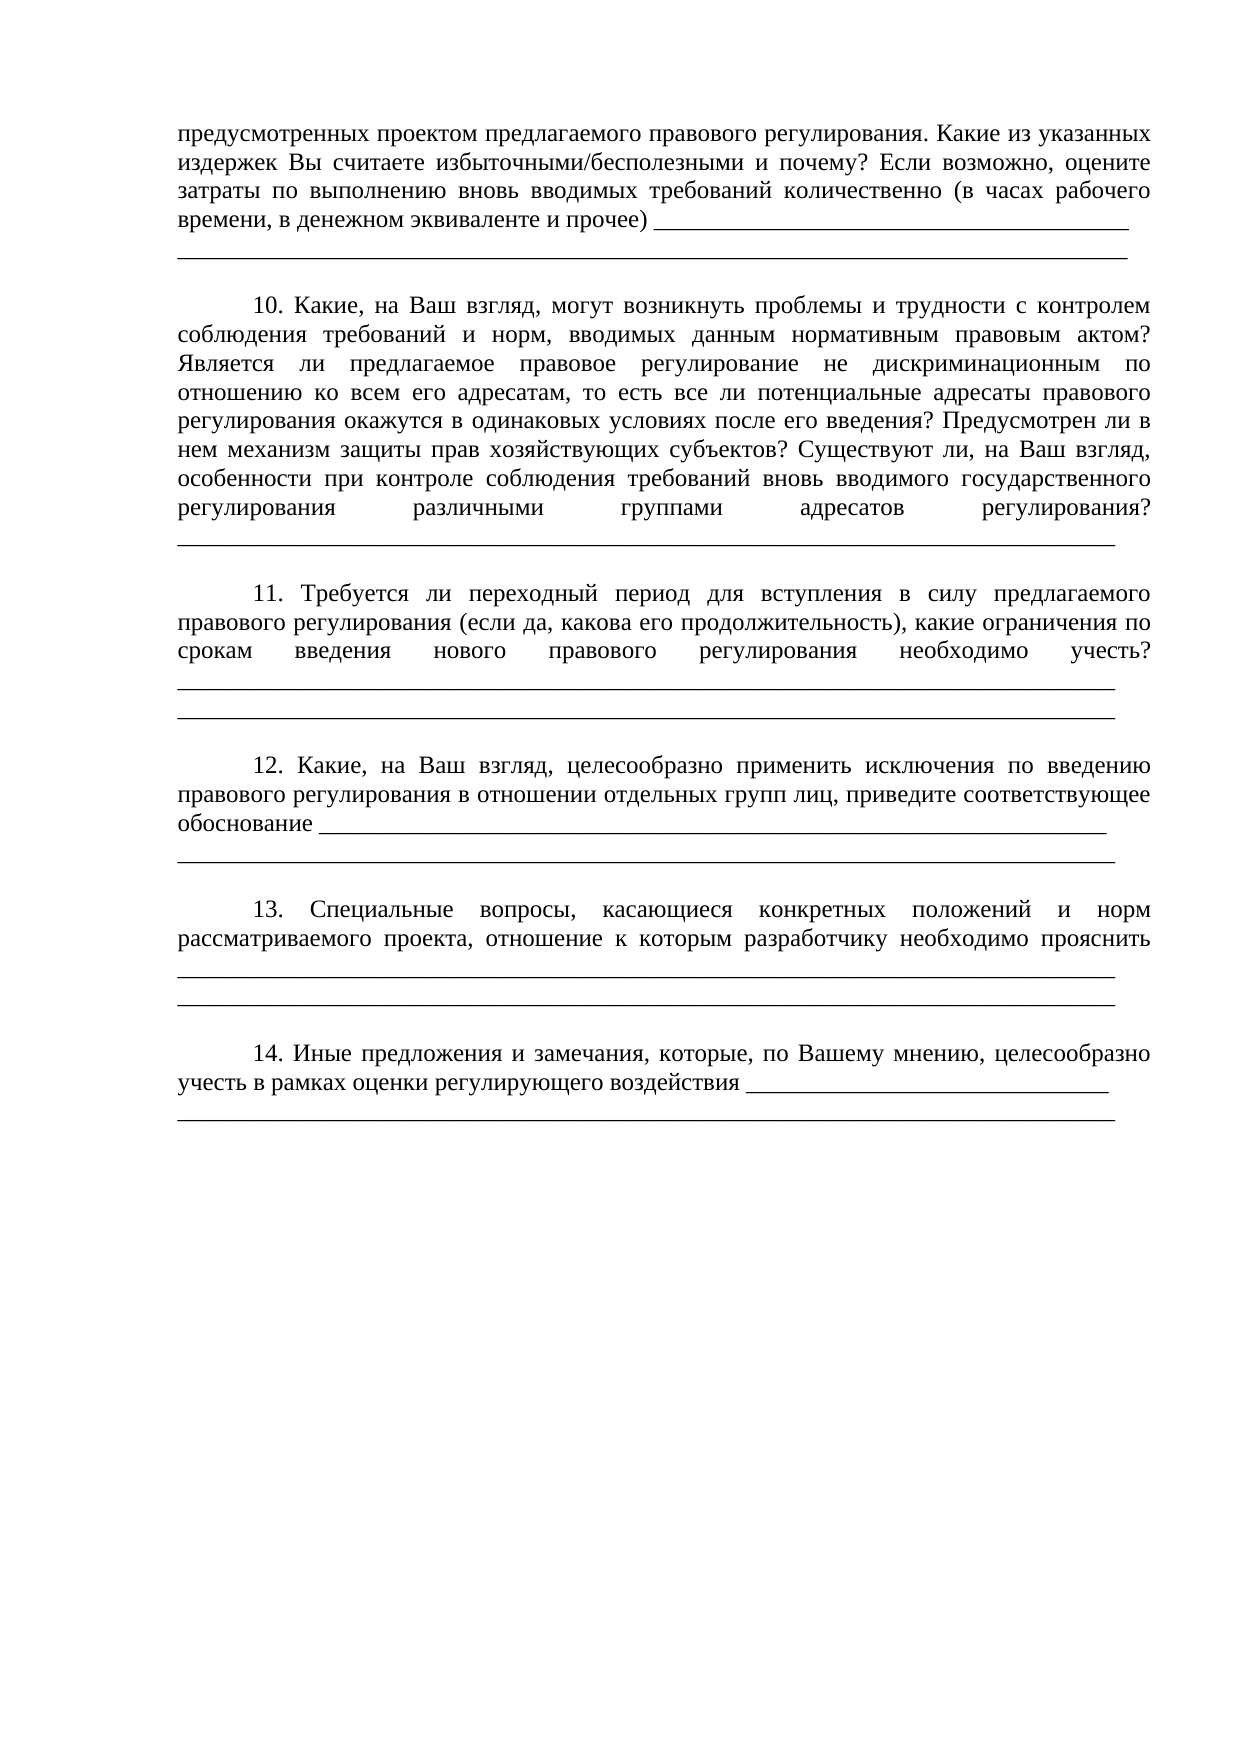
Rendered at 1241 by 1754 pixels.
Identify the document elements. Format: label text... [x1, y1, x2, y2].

text 14. Иные предложения и замечания, которые, по Вашему мнению, целесообразно учесть в рамках оценки регулирующего воздействия _____________________________ [177, 1038, 1152, 1096]
text ____________________________________________________________________________ [177, 233, 1152, 262]
text ___________________________________________________________________________ [177, 837, 1152, 866]
text 13. Специальные вопросы, касающиеся конкретных положений и норм рассматриваемого проекта, отношение к которым разработчику необходимо прояснить ___________________________________________________________________________ [177, 894, 1152, 981]
text 12. Какие, на Ваш взгляд, целесообразно применить исключения по введению правового регулирования в отношении отдельных групп лиц, приведите соответствующее обоснование _______________________________________________________________ [177, 751, 1152, 837]
text 11. Требуется ли переходный период для вступления в силу предлагаемого правового регулирования (если да, какова его продолжительность), какие ограничения по срокам введения нового правового регулирования необходимо учесть? ___________________________________________________________________________ [177, 578, 1152, 693]
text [177, 118, 1152, 233]
text ___________________________________________________________________________ [177, 981, 1152, 1009]
text ___________________________________________________________________________ [177, 693, 1152, 722]
text 10. Какие, на Ваш взгляд, могут возникнуть проблемы и трудности с контролем соблюдения требований и норм, вводимых данным нормативным правовым актом? Является ли предлагаемое правовое регулирование не дискриминационным по отношению ко всем его адресатам, то есть все ли потенциальные адресаты правового регулирования окажутся в одинаковых условиях после его введения? Предусмотрен ли в нем механизм защиты прав хозяйствующих субъектов? Существуют ли, на Ваш взгляд, особенности при контроле соблюдения требований вновь вводимого государственного регулирования различными группами адресатов регулирования? ___________________________________________________________________________ [177, 291, 1152, 549]
text ___________________________________________________________________________ [177, 1096, 1152, 1124]
